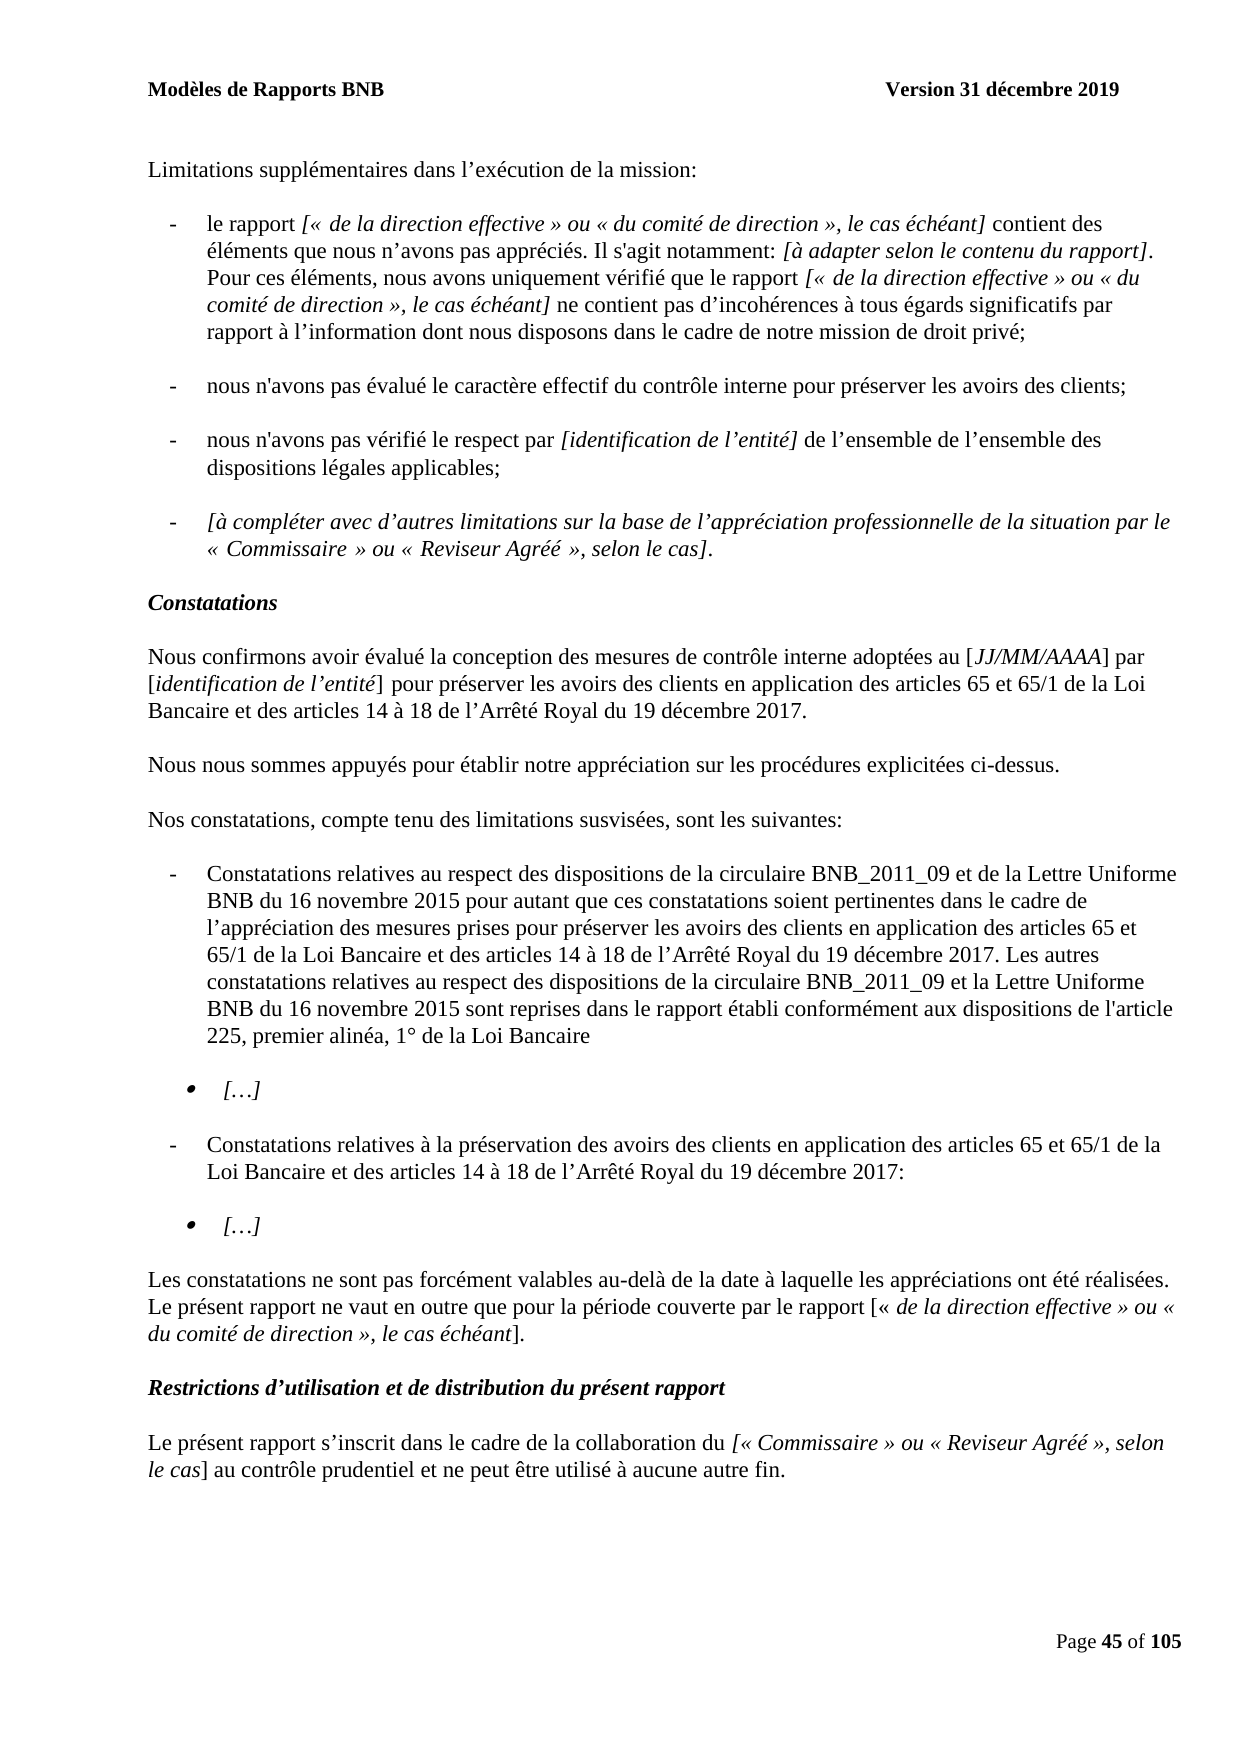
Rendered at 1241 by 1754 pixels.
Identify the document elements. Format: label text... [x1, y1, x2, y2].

list […] [185, 1076, 1181, 1103]
list le rapport [« de la direction effective » ou « du comité de direction », le cas échéant] contient des éléments que nous n’avons pas appréciés. Il s'agit notamment: [à adapter selon le contenu du rapport]. Pour ces éléments, nous avons uniquement vérifié que le rapport [« de la direction effective » ou « du comité de direction », le cas échéant] ne contient pas d’incohérences à tous égards significatifs par rapport à l’information dont nous disposons dans le cadre de notre mission de droit privé; [169, 209, 1181, 344]
text Nous nous sommes appuyés pour établir notre appréciation sur les procédures explicitées ci-dessus. [148, 751, 1181, 778]
text Restrictions d’utilisation et de distribution du présent rapport [148, 1374, 1181, 1401]
list nous n'avons pas vérifié le respect par [identification de l’entité] de l’ensemble de l’ensemble des dispositions légales applicables; [169, 426, 1181, 480]
text Nos constatations, compte tenu des limitations susvisées, sont les suivantes: [148, 805, 1181, 832]
text Le présent rapport s’inscrit dans le cadre de la collaboration du [« Commissaire » ou « Reviseur Agréé », selon le cas] au contrôle prudentiel et ne peut être utilisé à aucune autre fin. [148, 1428, 1181, 1482]
list Constatations relatives au respect des dispositions de la circulaire BNB_2011_09 et de la Lettre Uniforme BNB du 16 novembre 2015 pour autant que ces constatations soient pertinentes dans le cadre de l’appréciation des mesures prises pour préserver les avoirs des clients en application des articles 65 et 65/1 de la Loi Bancaire et des articles 14 à 18 de l’Arrêté Royal du 19 décembre 2017. Les autres constatations relatives au respect des dispositions de la circulaire BNB_2011_09 et la Lettre Uniforme BNB du 16 novembre 2015 sont reprises dans le rapport établi conformément aux dispositions de l'article 225, premier alinéa, 1° de la Loi Bancaire [169, 859, 1181, 1049]
text Les constatations ne sont pas forcément valables au-delà de la date à laquelle les appréciations ont été réalisées. Le présent rapport ne vaut en outre que pour la période couverte par le rapport [« de la direction effective » ou « du comité de direction », le cas échéant]. [148, 1265, 1181, 1347]
text Nous confirmons avoir évalué la conception des mesures de contrôle interne adoptées au [JJ/MM/AAAA] par [identification de l’entité] pour préserver les avoirs des clients en application des articles 65 et 65/1 de la Loi Bancaire et des articles 14 à 18 de l’Arrêté Royal du 19 décembre 2017. [148, 642, 1181, 724]
text Limitations supplémentaires dans l’exécution de la mission: [148, 155, 1181, 182]
list […] [185, 1211, 1181, 1238]
list nous n'avons pas évalué le caractère effectif du contrôle interne pour préserver les avoirs des clients; [169, 372, 1181, 399]
list [à compléter avec d’autres limitations sur la base de l’appréciation professionnelle de la situation par le « Commissaire » ou « Reviseur Agréé », selon le cas]. [169, 507, 1181, 561]
list Constatations relatives à la préservation des avoirs des clients en application des articles 65 et 65/1 de la Loi Bancaire et des articles 14 à 18 de l’Arrêté Royal du 19 décembre 2017: [169, 1130, 1181, 1184]
text Constatations [148, 588, 1181, 615]
